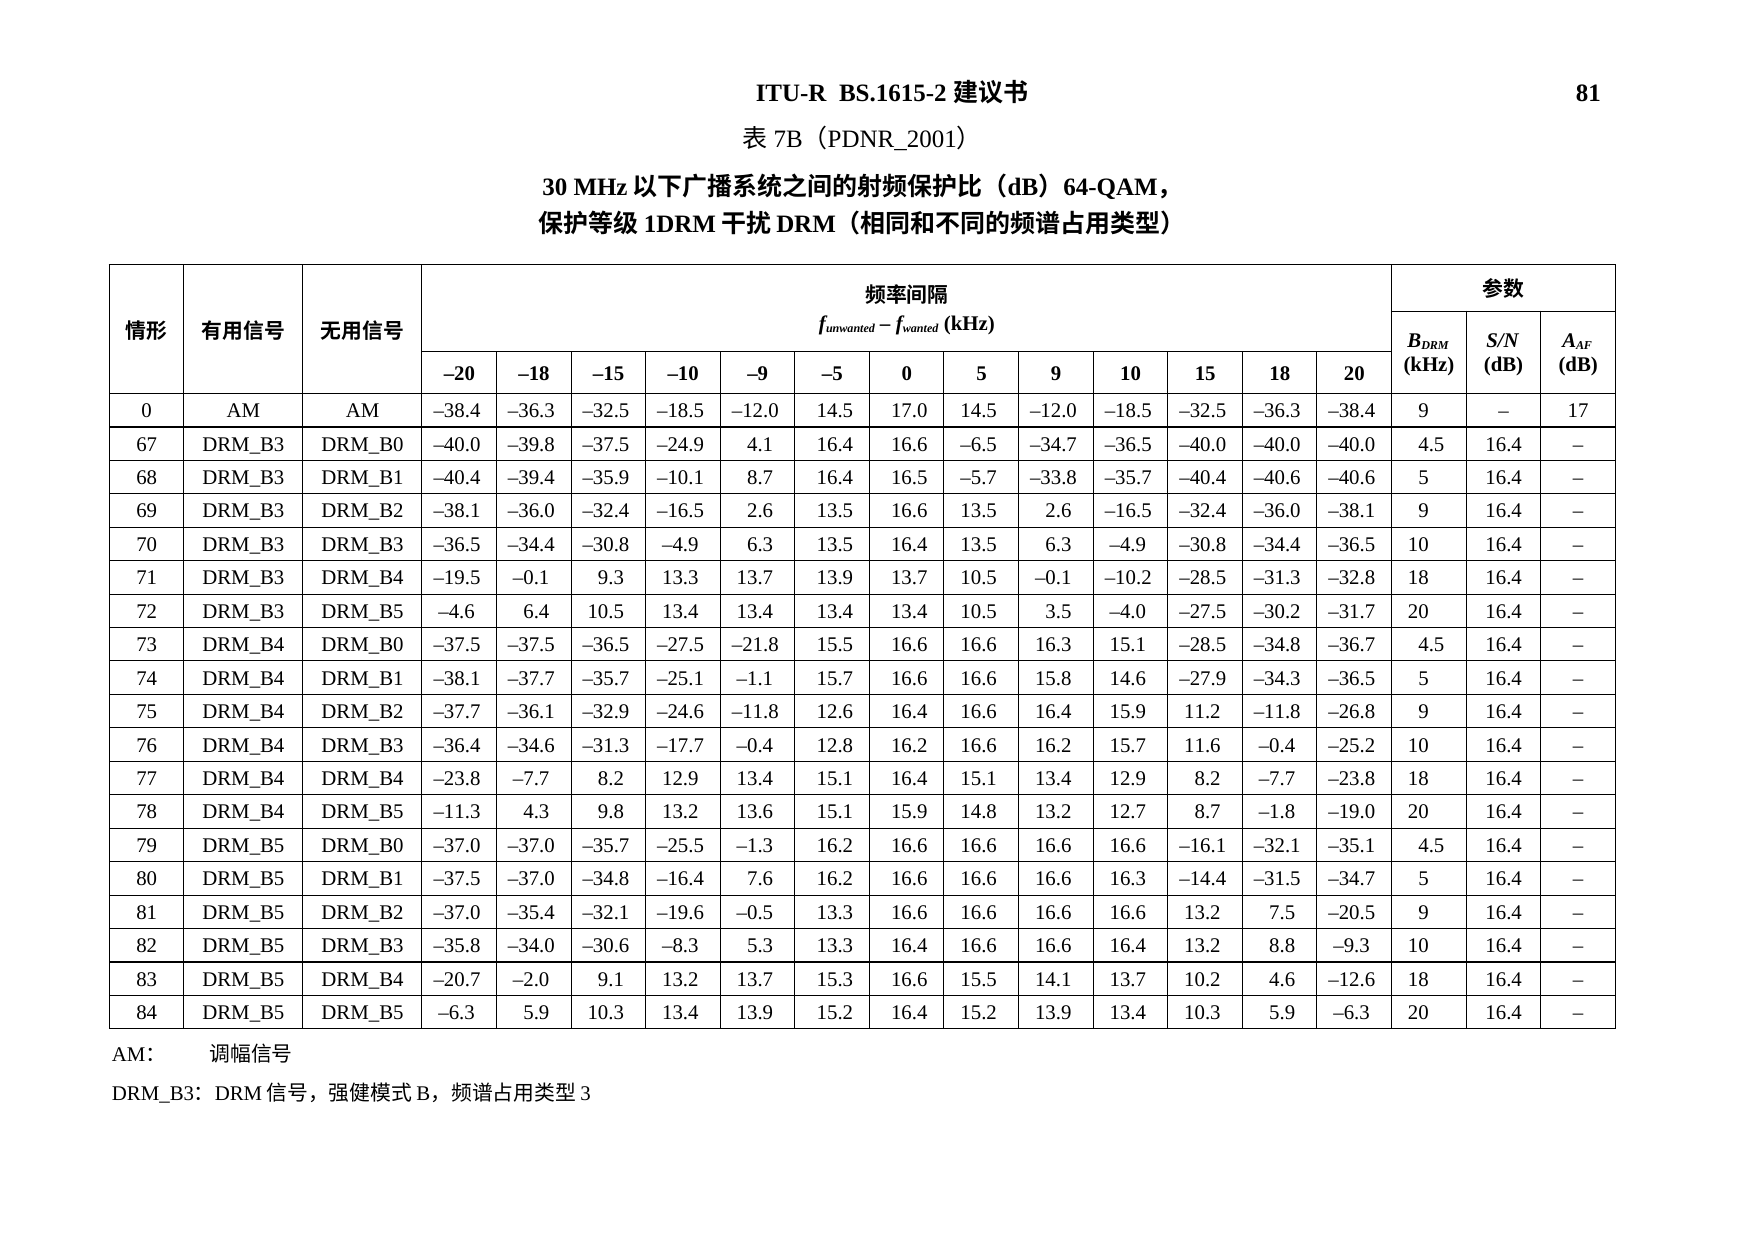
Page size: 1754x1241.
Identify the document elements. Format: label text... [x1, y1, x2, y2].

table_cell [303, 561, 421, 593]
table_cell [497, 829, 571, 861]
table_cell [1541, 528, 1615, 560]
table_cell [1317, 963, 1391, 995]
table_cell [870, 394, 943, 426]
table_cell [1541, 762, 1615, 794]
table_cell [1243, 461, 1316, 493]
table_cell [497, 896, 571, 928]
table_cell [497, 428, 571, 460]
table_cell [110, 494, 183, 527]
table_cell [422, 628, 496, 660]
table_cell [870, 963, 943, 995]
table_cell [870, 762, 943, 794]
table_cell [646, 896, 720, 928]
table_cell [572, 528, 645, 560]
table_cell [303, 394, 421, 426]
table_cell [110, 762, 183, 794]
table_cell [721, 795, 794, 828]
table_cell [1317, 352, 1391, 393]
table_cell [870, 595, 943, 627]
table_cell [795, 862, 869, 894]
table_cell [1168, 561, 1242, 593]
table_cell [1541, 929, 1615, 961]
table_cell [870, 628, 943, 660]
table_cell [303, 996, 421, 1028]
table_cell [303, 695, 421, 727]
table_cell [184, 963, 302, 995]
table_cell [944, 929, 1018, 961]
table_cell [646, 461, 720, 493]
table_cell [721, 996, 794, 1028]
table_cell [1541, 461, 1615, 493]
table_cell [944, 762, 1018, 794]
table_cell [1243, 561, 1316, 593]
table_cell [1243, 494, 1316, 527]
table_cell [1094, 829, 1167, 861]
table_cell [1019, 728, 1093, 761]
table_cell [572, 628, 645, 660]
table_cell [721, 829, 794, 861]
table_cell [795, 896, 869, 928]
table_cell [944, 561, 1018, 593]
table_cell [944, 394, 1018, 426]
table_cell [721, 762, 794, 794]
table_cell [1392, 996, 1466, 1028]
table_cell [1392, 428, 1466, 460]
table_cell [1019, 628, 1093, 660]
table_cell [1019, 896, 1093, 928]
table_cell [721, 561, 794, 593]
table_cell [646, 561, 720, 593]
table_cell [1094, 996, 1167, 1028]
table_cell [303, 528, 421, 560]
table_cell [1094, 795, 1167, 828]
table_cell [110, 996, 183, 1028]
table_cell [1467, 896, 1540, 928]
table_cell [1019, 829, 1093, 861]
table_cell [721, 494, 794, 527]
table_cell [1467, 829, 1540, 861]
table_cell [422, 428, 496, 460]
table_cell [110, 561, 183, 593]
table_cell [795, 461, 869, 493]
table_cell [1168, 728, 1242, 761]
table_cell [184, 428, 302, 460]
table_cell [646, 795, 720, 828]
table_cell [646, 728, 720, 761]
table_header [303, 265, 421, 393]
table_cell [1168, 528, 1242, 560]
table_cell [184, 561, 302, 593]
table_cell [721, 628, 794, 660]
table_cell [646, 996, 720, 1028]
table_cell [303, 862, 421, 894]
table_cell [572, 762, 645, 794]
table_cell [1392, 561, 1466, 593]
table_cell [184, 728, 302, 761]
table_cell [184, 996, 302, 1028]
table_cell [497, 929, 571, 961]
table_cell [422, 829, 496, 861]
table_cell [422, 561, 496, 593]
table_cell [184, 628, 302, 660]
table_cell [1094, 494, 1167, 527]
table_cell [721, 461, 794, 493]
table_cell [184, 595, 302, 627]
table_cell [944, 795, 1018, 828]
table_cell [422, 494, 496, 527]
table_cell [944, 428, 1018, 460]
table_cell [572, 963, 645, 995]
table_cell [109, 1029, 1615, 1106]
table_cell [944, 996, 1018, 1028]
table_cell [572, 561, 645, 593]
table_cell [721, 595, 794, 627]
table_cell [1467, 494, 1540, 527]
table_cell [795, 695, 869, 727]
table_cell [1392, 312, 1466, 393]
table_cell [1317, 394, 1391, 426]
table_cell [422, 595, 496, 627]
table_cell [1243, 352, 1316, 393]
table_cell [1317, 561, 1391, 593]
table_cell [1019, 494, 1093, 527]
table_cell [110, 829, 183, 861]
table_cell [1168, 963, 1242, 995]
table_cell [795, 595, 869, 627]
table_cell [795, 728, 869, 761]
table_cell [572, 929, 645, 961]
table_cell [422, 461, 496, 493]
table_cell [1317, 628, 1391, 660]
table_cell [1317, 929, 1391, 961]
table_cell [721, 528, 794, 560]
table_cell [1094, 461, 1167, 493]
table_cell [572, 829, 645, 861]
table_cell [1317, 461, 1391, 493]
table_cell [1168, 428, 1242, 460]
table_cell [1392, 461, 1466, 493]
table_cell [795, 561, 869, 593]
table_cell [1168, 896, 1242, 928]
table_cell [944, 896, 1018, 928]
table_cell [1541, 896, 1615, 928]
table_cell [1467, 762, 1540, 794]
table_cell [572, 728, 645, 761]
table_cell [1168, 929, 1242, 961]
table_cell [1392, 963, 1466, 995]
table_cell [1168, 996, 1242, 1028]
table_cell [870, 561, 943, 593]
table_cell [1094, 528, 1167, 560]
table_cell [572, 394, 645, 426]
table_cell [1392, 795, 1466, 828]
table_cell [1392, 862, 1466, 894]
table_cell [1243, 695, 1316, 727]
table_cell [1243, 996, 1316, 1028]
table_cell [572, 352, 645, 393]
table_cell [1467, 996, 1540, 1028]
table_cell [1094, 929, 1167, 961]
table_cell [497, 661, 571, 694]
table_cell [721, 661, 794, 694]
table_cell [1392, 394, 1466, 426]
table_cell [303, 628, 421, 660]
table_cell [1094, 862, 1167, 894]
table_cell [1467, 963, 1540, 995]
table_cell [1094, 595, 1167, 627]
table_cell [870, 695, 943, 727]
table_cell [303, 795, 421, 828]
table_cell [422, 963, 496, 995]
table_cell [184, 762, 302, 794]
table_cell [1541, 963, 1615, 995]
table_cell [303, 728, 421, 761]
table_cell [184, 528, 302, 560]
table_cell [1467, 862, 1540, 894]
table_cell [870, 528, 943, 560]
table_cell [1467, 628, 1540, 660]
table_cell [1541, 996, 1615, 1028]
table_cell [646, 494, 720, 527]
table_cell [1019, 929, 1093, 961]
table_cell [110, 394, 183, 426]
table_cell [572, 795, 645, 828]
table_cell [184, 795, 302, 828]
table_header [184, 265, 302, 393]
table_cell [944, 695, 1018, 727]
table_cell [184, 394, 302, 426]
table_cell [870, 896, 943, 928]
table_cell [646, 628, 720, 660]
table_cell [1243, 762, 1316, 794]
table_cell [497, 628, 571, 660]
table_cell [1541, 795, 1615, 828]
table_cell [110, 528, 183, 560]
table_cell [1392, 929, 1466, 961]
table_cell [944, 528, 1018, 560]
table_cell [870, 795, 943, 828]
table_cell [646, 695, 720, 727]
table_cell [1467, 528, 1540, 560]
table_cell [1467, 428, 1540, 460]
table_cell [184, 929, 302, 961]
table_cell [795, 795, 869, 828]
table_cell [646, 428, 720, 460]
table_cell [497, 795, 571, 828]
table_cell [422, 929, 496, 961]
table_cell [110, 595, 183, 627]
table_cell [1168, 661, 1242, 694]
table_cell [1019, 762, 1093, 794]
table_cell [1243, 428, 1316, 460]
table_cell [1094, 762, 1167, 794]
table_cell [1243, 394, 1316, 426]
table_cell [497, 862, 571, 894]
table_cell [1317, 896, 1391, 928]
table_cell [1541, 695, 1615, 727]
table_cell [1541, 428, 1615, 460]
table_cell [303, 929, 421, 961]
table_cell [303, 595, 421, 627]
title 30 MHz以下广播系统之间的射频保护比（dB）64-QAM， 保护等级1DRM干扰DRM（相同和不同的频谱占用类型） [118, 167, 1606, 239]
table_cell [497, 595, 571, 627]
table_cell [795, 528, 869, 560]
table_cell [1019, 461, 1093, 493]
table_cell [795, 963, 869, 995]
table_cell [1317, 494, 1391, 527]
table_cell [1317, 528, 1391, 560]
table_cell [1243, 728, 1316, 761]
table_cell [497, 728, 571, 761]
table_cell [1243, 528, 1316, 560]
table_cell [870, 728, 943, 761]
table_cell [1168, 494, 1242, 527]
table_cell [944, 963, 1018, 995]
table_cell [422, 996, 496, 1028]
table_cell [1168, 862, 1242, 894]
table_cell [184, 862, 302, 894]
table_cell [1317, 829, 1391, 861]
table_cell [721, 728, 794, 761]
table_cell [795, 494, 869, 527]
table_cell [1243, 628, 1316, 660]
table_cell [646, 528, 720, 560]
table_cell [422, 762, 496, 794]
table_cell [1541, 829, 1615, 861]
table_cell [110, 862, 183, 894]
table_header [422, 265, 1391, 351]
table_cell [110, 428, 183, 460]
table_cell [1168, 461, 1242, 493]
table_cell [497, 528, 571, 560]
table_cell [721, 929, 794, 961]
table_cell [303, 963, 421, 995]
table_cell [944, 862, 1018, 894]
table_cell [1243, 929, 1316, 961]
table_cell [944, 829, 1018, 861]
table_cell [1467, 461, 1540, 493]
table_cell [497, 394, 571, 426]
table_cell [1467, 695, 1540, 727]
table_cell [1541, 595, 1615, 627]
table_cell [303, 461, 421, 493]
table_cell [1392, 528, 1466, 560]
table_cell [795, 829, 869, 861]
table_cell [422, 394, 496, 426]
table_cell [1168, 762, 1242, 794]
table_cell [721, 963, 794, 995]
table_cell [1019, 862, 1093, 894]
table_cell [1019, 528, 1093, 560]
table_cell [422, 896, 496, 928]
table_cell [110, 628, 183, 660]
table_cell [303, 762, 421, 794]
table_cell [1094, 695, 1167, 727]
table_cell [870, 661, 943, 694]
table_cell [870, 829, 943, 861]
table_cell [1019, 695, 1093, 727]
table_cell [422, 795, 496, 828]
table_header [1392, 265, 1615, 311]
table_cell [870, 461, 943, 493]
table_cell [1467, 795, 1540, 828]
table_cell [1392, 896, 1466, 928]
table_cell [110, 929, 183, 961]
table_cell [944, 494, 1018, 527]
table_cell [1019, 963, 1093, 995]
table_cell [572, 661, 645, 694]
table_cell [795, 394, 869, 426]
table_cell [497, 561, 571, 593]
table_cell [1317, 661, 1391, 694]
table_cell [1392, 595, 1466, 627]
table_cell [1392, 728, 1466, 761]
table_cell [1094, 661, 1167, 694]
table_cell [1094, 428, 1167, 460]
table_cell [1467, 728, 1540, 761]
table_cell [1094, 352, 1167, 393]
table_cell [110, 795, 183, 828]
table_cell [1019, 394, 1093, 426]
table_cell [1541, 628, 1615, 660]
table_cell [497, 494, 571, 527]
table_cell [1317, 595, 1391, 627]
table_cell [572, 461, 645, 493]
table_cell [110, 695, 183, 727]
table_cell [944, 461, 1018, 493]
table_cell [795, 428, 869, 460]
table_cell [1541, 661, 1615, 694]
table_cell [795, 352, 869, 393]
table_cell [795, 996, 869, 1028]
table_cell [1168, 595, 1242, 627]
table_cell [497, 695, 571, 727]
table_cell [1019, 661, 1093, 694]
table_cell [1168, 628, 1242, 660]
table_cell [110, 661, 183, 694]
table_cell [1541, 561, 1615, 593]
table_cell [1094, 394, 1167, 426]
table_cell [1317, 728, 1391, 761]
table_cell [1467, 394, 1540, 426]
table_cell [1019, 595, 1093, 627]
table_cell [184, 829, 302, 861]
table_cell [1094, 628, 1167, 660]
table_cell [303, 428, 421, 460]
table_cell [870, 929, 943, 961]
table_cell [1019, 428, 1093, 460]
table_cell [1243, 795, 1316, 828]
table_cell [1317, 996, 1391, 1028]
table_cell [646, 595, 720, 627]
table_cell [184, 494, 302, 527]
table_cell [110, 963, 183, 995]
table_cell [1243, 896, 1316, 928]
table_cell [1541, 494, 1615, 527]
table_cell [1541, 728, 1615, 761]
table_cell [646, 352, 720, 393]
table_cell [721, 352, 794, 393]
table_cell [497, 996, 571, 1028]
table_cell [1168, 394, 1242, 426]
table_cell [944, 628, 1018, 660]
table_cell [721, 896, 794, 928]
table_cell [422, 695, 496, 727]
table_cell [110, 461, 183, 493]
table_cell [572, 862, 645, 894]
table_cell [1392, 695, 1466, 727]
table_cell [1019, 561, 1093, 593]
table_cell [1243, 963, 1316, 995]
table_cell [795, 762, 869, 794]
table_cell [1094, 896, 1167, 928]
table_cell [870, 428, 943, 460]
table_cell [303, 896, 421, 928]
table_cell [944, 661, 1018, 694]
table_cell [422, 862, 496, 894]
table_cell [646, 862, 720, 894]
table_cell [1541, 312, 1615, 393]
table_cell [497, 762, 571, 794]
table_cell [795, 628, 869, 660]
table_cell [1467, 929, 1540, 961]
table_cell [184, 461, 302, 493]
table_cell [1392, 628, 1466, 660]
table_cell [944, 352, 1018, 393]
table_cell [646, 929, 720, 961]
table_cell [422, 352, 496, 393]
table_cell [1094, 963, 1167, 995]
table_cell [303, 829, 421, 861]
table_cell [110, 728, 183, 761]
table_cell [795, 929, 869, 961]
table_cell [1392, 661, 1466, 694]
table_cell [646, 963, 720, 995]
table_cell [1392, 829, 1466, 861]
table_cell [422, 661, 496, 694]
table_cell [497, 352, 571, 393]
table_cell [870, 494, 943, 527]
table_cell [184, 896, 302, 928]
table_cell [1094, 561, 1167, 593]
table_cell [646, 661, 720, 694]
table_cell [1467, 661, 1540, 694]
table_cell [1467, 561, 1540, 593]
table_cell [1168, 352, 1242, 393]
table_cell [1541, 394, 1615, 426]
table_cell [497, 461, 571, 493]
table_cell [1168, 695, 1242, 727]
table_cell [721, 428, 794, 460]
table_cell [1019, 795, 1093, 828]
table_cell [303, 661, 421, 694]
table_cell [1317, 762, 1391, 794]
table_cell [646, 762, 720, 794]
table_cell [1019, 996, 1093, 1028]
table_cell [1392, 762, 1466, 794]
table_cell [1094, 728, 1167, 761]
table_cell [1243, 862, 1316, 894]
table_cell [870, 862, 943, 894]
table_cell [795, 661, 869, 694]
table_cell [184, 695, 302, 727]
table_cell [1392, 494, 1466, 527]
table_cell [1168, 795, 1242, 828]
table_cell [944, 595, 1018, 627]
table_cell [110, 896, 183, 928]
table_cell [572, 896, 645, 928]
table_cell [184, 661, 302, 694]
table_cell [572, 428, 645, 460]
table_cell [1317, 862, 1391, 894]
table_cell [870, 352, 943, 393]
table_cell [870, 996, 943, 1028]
text 表 7B（PDNR_2001） [118, 118, 1606, 154]
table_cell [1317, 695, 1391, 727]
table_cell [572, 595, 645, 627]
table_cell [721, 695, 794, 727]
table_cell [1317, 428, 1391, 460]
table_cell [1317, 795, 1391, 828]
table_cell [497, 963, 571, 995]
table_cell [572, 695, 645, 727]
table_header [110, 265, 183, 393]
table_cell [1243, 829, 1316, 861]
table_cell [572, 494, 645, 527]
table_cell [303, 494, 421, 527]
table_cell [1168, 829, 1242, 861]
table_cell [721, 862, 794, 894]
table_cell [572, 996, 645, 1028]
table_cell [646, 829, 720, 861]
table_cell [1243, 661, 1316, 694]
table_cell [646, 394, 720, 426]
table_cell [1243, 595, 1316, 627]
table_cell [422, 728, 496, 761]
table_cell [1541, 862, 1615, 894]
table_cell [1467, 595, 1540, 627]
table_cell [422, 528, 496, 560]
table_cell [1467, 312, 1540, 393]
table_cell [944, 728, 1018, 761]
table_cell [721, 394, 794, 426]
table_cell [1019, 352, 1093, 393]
